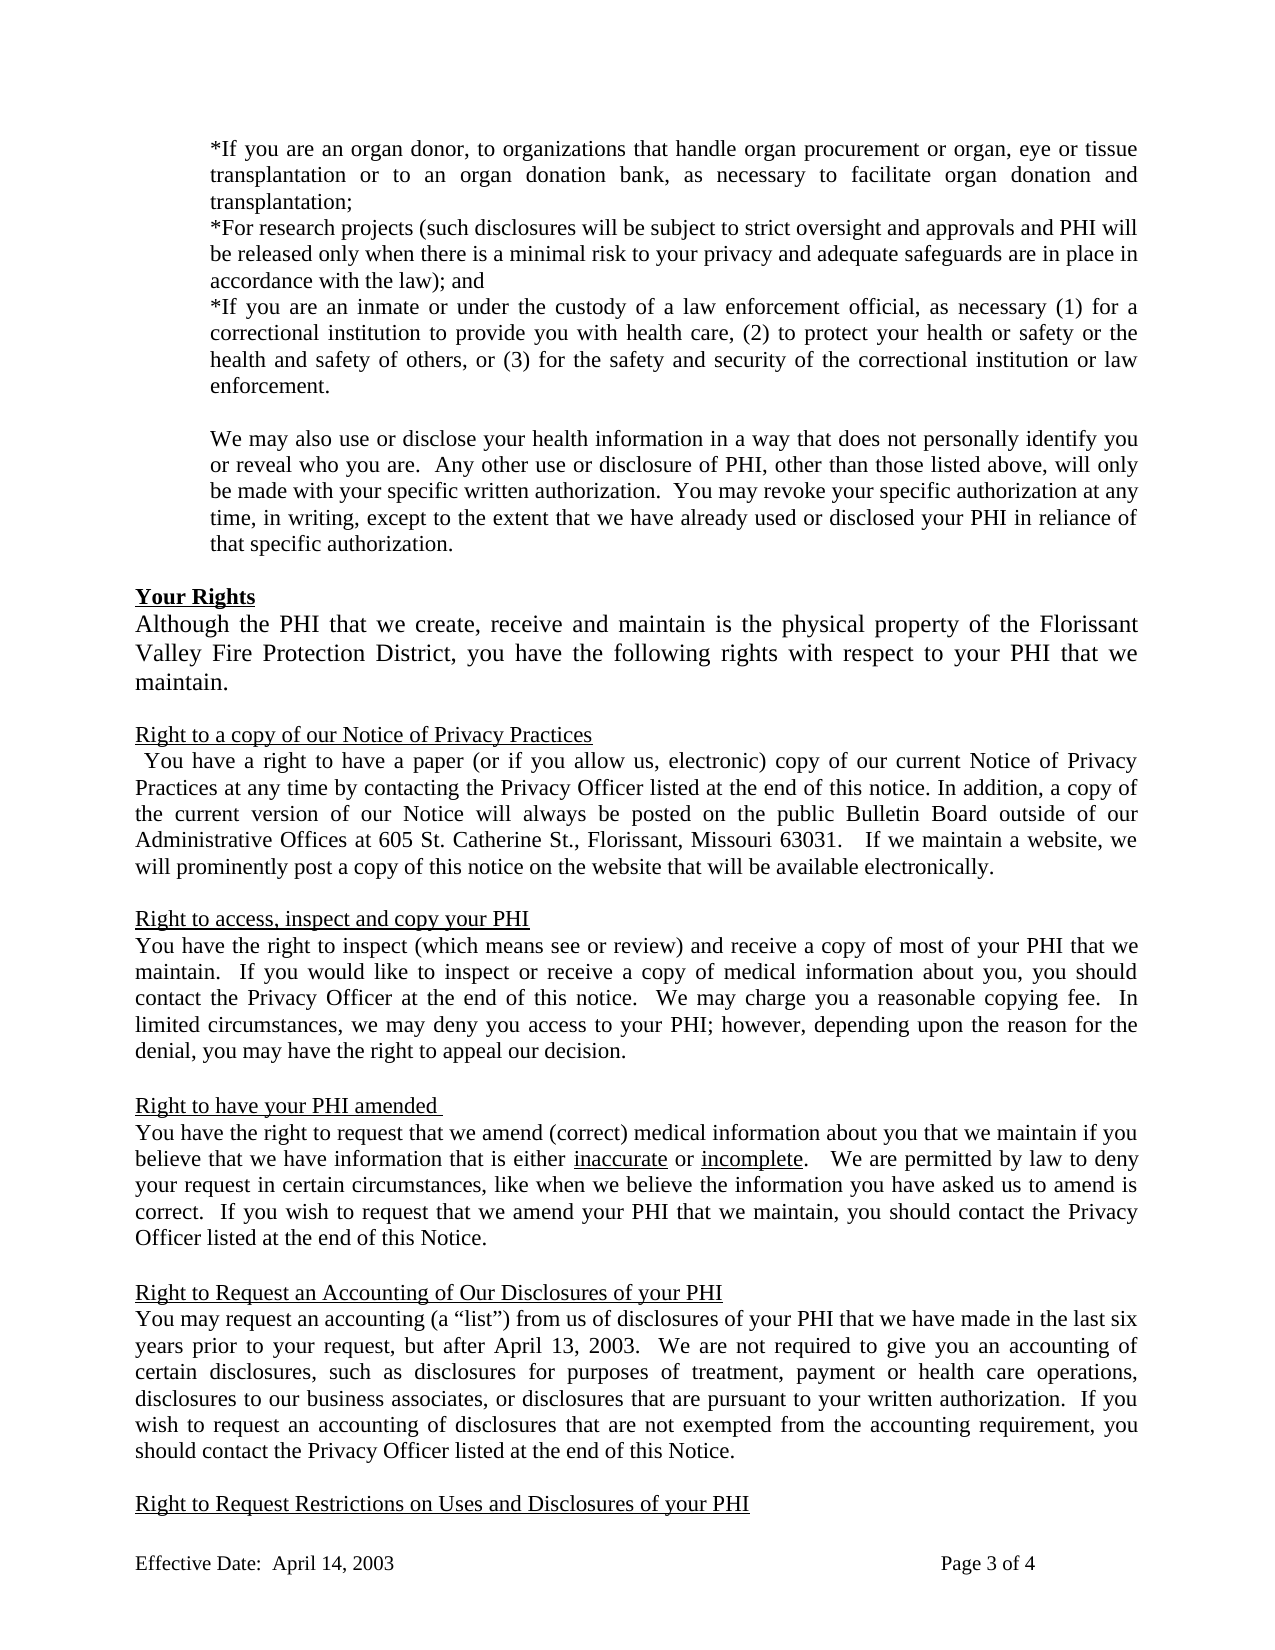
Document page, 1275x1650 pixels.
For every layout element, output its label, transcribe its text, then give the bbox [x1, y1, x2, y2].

subtitle Your Rights [135, 583, 1140, 609]
subtitle Right to Request Restrictions on Uses and Disclosures of your PHI [135, 1490, 1140, 1516]
text *For research projects (such disclosures will be subject to strict oversight and approvals and PHI will be released only when there is a minimal risk to your privacy and adequate safeguards are in place in accordance with the law); and [210, 214, 1140, 293]
text *If you are an organ donor, to organizations that handle organ procurement or organ, eye or tissue transplantation or to an organ donation bank, as necessary to facilitate organ donation and transplantation; [210, 135, 1140, 214]
subtitle Right to a copy of our Notice of Privacy Practices [135, 721, 1140, 747]
text *If you are an inmate or under the custody of a law enforcement official, as necessary (1) for a correctional institution to provide you with health care, (2) to protect your health or safety or the health and safety of others, or (3) for the safety and security of the correctional institution or law enforcement. [210, 293, 1140, 398]
subtitle Right to have your PHI amended [135, 1092, 1140, 1119]
subtitle You have a right to have a paper (or if you allow us, electronic) copy of our current Notice of Privacy Practices at any time by contacting the Privacy Officer listed at the end of this notice. In addition, a copy of the current version of our Notice will always be posted on the public Bulletin Board outside of our Administrative Offices at 605 St. Catherine St., Florissant, Missouri 63031. If we maintain a website, we will prominently post a copy of this notice on the website that will be available electronically. [135, 747, 1140, 879]
text We may also use or disclose your health information in a way that does not personally identify you or reveal who you are. Any other use or disclosure of PHI, other than those listed above, will only be made with your specific written authorization. You may revoke your specific authorization at any time, in writing, except to the extent that we have already used or disclosed your PHI in reliance of that specific authorization. [210, 425, 1140, 557]
subtitle You may request an accounting (a “list”) from us of disclosures of your PHI that we have made in the last six years prior to your request, but after April 13, 2003. We are not required to give you an accounting of certain disclosures, such as disclosures for purposes of treatment, payment or health care operations, disclosures to our business associates, or disclosures that are pursuant to your written authorization. If you wish to request an accounting of disclosures that are not exempted from the accounting requirement, you should contact the Privacy Officer listed at the end of this Notice. [135, 1306, 1140, 1464]
subtitle Right to access, inspect and copy your PHI [135, 905, 1140, 932]
subtitle You have the right to inspect (which means see or review) and receive a copy of most of your PHI that we maintain. If you would like to inspect or receive a copy of medical information about you, you should contact the Privacy Officer at the end of this notice. We may charge you a reasonable copying fee. In limited circumstances, we may deny you access to your PHI; however, depending upon the reason for the denial, you may have the right to appeal our decision. [135, 932, 1140, 1063]
subtitle You have the right to request that we amend (correct) medical information about you that we maintain if you believe that we have information that is either inaccurate or incomplete. We are permitted by law to deny your request in certain circumstances, like when we believe the information you have asked us to amend is correct. If you wish to request that we amend your PHI that we maintain, you should contact the Privacy Officer listed at the end of this Notice. [135, 1119, 1140, 1250]
subtitle Right to Request an Accounting of Our Disclosures of your PHI [135, 1279, 1140, 1306]
text Although the PHI that we create, receive and maintain is the physical property of the Florissant Valley Fire Protection District, you have the following rights with respect to your PHI that we maintain. [135, 609, 1140, 696]
